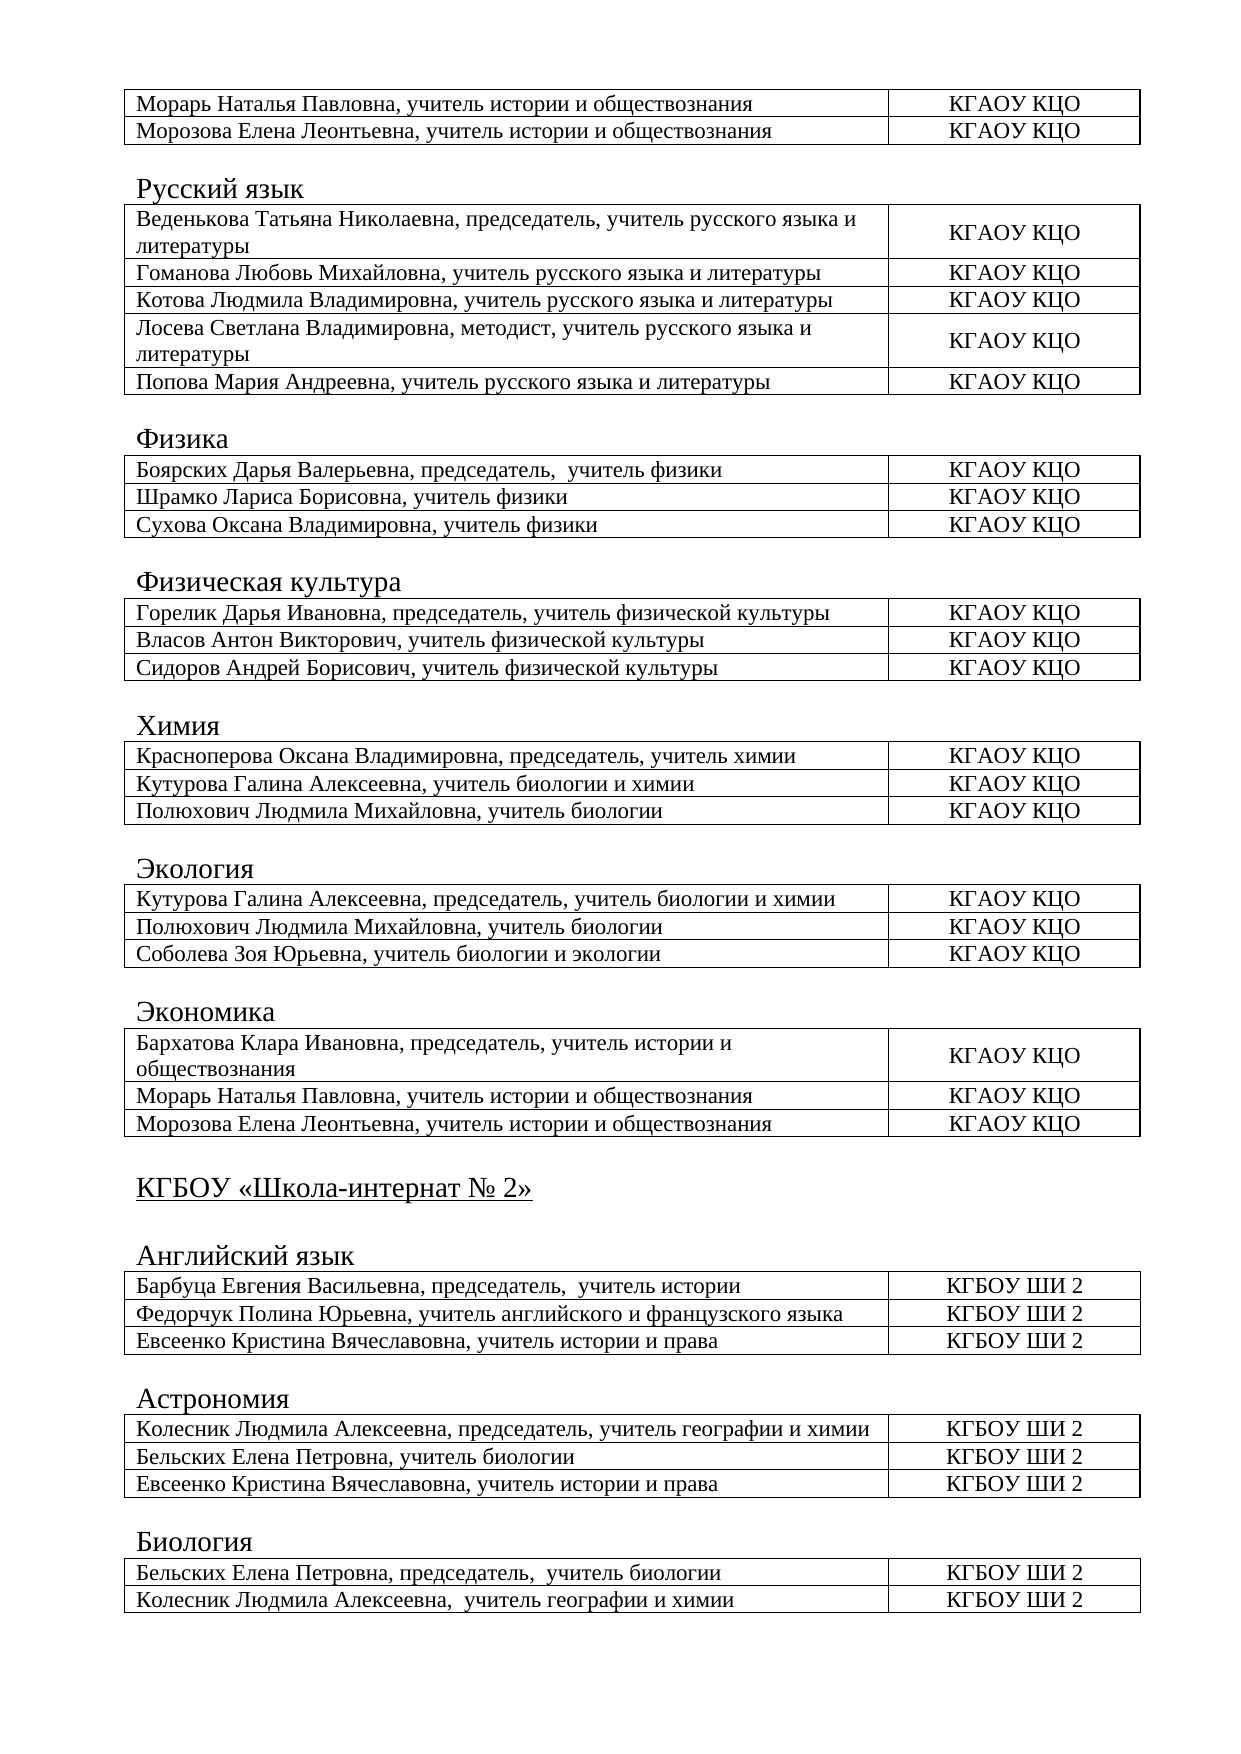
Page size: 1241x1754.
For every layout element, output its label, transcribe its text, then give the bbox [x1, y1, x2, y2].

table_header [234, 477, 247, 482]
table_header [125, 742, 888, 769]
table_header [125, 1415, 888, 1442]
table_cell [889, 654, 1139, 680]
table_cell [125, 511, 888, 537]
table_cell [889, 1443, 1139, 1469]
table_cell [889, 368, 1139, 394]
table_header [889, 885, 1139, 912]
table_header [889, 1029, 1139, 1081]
text Русский язык [136, 171, 1152, 204]
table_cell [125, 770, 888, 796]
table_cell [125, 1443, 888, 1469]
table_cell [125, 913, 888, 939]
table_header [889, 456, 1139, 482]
text Физическая культура [136, 564, 1152, 598]
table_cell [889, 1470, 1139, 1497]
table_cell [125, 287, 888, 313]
text КГБОУ «Школа-интернат № 2» [136, 1171, 1152, 1204]
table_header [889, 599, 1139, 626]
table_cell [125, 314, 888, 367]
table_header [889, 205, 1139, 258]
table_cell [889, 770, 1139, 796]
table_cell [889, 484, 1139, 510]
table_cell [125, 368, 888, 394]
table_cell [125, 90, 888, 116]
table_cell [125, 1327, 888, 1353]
text Экономика [136, 994, 1152, 1027]
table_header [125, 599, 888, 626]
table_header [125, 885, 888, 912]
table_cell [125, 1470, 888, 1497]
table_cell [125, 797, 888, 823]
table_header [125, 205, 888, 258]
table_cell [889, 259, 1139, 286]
text Химия [136, 708, 1152, 741]
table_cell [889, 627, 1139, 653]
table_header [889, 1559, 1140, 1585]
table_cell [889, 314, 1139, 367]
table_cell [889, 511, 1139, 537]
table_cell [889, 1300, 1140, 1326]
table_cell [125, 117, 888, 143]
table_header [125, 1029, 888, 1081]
text Экология [136, 851, 1152, 884]
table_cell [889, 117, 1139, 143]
text Английский язык [136, 1238, 1152, 1271]
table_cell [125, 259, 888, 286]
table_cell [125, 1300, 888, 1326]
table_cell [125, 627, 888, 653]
text Астрономия [136, 1381, 1152, 1414]
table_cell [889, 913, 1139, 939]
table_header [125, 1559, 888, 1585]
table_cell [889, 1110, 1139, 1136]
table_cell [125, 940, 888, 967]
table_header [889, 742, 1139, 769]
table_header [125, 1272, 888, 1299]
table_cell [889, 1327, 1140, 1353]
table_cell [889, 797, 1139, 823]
text Биология [136, 1524, 1152, 1557]
text Физика [136, 421, 1152, 455]
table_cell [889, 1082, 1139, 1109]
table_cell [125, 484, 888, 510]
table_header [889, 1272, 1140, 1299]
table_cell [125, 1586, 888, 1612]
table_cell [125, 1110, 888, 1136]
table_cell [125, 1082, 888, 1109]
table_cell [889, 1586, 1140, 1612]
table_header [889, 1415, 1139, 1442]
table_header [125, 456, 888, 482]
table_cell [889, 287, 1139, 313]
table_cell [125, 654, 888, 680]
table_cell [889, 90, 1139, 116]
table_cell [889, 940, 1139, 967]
